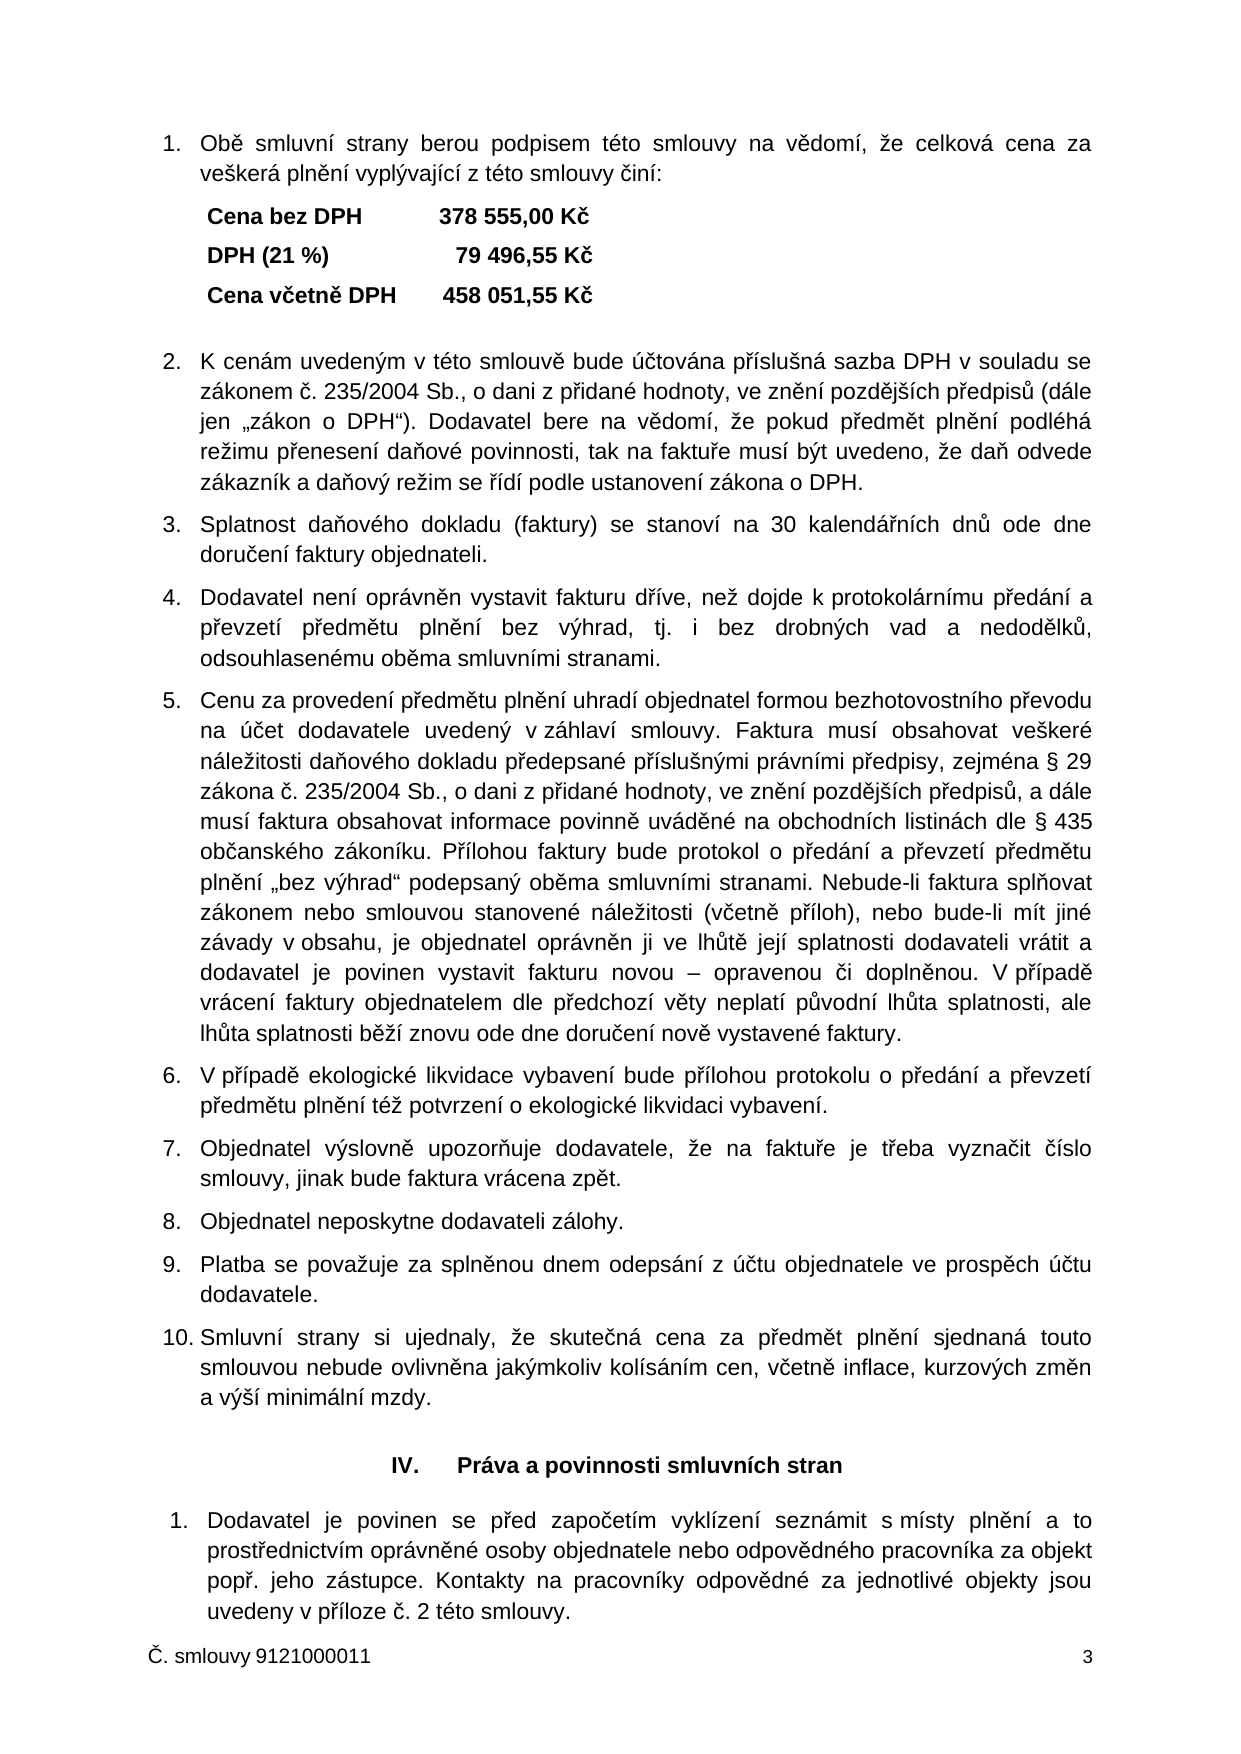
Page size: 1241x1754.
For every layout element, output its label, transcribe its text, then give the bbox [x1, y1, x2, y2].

text DPH (21 %) 79 496,55 Kč [207, 242, 1092, 269]
list K cenám uvedeným v této smlouvě bude účtována příslušná sazba DPH v souladu se zákonem č. 235/2004 Sb., o dani z přidané hodnoty, ve znění pozdějších předpisů (dále jen „zákon o DPH“). Dodavatel bere na vědomí, že pokud předmět plnění podléhá režimu přenesení daňové povinnosti, tak na faktuře musí být uvedeno, že daň odvede zákazník a daňový režim se řídí podle ustanovení zákona o DPH. [162, 348, 1092, 495]
text Cena včetně DPH 458 051,55 Kč [207, 282, 1092, 308]
list Obě smluvní strany berou podpisem této smlouvy na vědomí, že celková cena za veškerá plnění vyplývající z této smlouvy činí: [162, 130, 1092, 186]
list Dodavatel je povinen se před započetím vyklízení seznámit s místy plnění a to prostřednictvím oprávněné osoby objednatele nebo odpovědného pracovníka za objekt popř. jeho zástupce. Kontakty na pracovníky odpovědné za jednotlivé objekty jsou uvedeny v příloze č. 2 této smlouvy. [169, 1507, 1092, 1624]
list Cenu za provedení předmětu plnění uhradí objednatel formou bezhotovostního převodu na účet dodavatele uvedený v záhlaví smlouvy. Faktura musí obsahovat veškeré náležitosti daňového dokladu předepsané příslušnými právními předpisy, zejména § 29 zákona č. 235/2004 Sb., o dani z přidané hodnoty, ve znění pozdějších předpisů, a dále musí faktura obsahovat informace povinně uváděné na obchodních listinách dle § 435 občanského zákoníku. Přílohou faktury bude protokol o předání a převzetí předmětu plnění „bez výhrad“ podepsaný oběma smluvními stranami. Nebude-li faktura splňovat zákonem nebo smlouvou stanovené náležitosti (včetně příloh), nebo bude-li mít jiné závady v obsahu, je objednatel oprávněn ji ve lhůtě její splatnosti dodavateli vrátit a dodavatel je povinen vystavit fakturu novou – opravenou či doplněnou. V případě vrácení faktury objednatelem dle předchozí věty neplatí původní lhůta splatnosti, ale lhůta splatnosti běží znovu ode dne doručení nově vystavené faktury. [162, 687, 1092, 1046]
list V případě ekologické likvidace vybavení bude přílohou protokolu o předání a převzetí předmětu plnění též potvrzení o ekologické likvidaci vybavení. [162, 1062, 1092, 1119]
list Práva a povinnosti smluvních stran [169, 1452, 1092, 1478]
list Objednatel výslovně upozorňuje dodavatele, že na faktuře je třeba vyznačit číslo smlouvy, jinak bude faktura vrácena zpět. [162, 1135, 1092, 1192]
list Dodavatel není oprávněn vystavit fakturu dříve, než dojde k protokolárnímu předání a převzetí předmětu plnění bez výhrad, tj. i bez drobných vad a nedodělků, odsouhlasenému oběma smluvními stranami. [162, 584, 1092, 671]
list Platba se považuje za splněnou dnem odepsání z účtu objednatele ve prospěch účtu dodavatele. [162, 1251, 1092, 1307]
list Objednatel neposkytne dodavateli zálohy. [162, 1208, 1092, 1234]
text Cena bez DPH 378 555,00 Kč [207, 203, 1092, 229]
list Smluvní strany si ujednaly, že skutečná cena za předmět plnění sjednaná touto smlouvou nebude ovlivněna jakýmkoliv kolísáním cen, včetně inflace, kurzových změn a výší minimální mzdy. [162, 1324, 1092, 1410]
list Splatnost daňového dokladu (faktury) se stanoví na 30 kalendářních dnů ode dne doručení faktury objednateli. [162, 511, 1092, 568]
